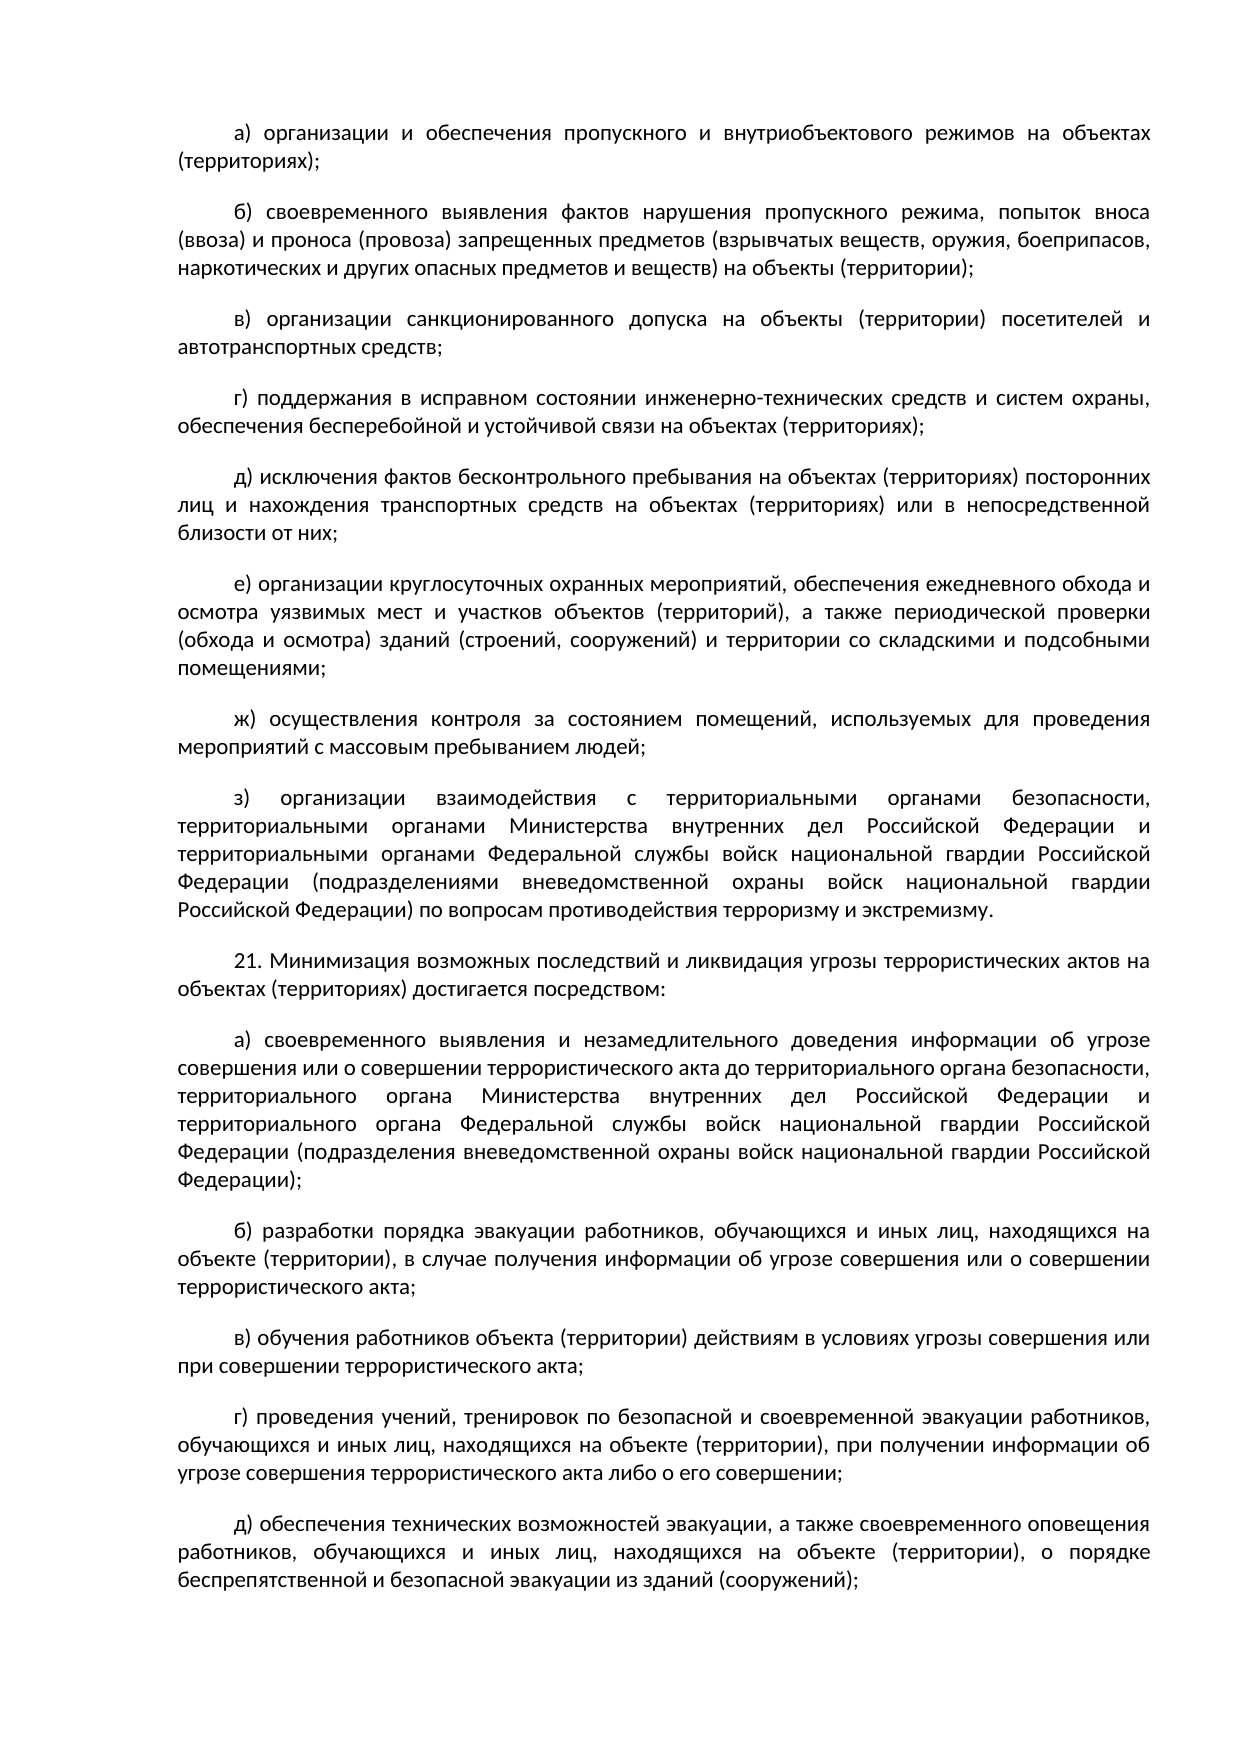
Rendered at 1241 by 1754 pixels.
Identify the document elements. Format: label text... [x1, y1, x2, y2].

text д) исключения фактов бесконтрольного пребывания на объектах (территориях) посторонних лиц и нахождения транспортных средств на объектах (территориях) или в непосредственной близости от них; [177, 462, 1152, 546]
text г) проведения учений, тренировок по безопасной и своевременной эвакуации работников, обучающихся и иных лиц, находящихся на объекте (территории), при получении информации об угрозе совершения террористического акта либо о его совершении; [177, 1402, 1152, 1486]
text д) обеспечения технических возможностей эвакуации, а также своевременного оповещения работников, обучающихся и иных лиц, находящихся на объекте (территории), о порядке беспрепятственной и безопасной эвакуации из зданий (сооружений); [177, 1509, 1152, 1593]
text в) организации санкционированного допуска на объекты (территории) посетителей и автотранспортных средств; [177, 304, 1152, 360]
text ж) осуществления контроля за состоянием помещений, используемых для проведения мероприятий с массовым пребыванием людей; [177, 704, 1152, 760]
text а) организации и обеспечения пропускного и внутриобъектового режимов на объектах (территориях); [177, 118, 1152, 174]
text г) поддержания в исправном состоянии инженерно-технических средств и систем охраны, обеспечения бесперебойной и устойчивой связи на объектах (территориях); [177, 383, 1152, 439]
text з) организации взаимодействия с территориальными органами безопасности, территориальными органами Министерства внутренних дел Российской Федерации и территориальными органами Федеральной службы войск национальной гвардии Российской Федерации (подразделениями вневедомственной охраны войск национальной гвардии Российской Федерации) по вопросам противодействия терроризму и экстремизму. [177, 783, 1152, 923]
text а) своевременного выявления и незамедлительного доведения информации об угрозе совершения или о совершении террористического акта до территориального органа безопасности, территориального органа Министерства внутренних дел Российской Федерации и территориального органа Федеральной службы войск национальной гвардии Российской Федерации (подразделения вневедомственной охраны войск национальной гвардии Российской Федерации); [177, 1025, 1152, 1193]
text б) разработки порядка эвакуации работников, обучающихся и иных лиц, находящихся на объекте (территории), в случае получения информации об угрозе совершения или о совершении террористического акта; [177, 1216, 1152, 1300]
text е) организации круглосуточных охранных мероприятий, обеспечения ежедневного обхода и осмотра уязвимых мест и участков объектов (территорий), а также периодической проверки (обхода и осмотра) зданий (строений, сооружений) и территории со складскими и подсобными помещениями; [177, 569, 1152, 681]
text в) обучения работников объекта (территории) действиям в условиях угрозы совершения или при совершении террористического акта; [177, 1323, 1152, 1379]
text 21. Минимизация возможных последствий и ликвидация угрозы террористических актов на объектах (территориях) достигается посредством: [177, 946, 1152, 1002]
text б) своевременного выявления фактов нарушения пропускного режима, попыток вноса (ввоза) и проноса (провоза) запрещенных предметов (взрывчатых веществ, оружия, боеприпасов, наркотических и других опасных предметов и веществ) на объекты (территории); [177, 197, 1152, 281]
